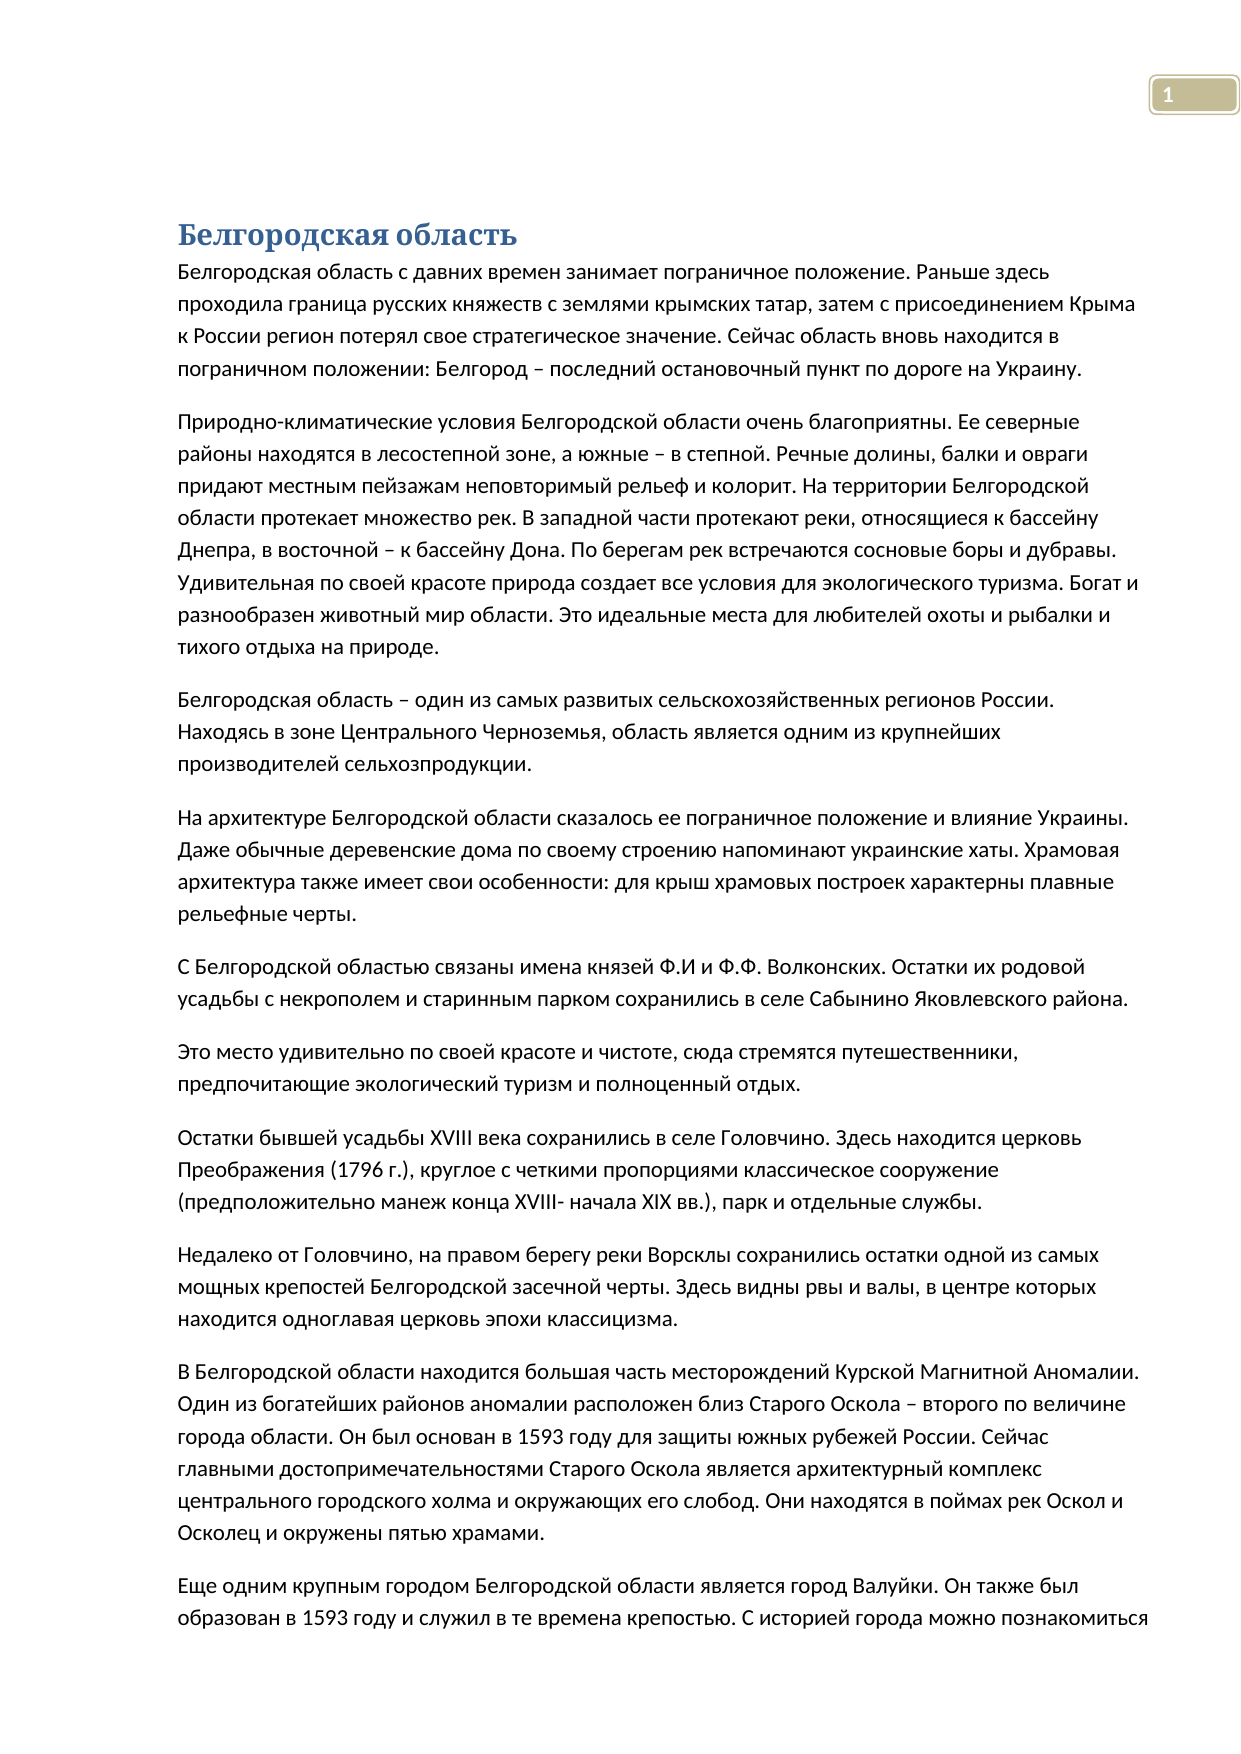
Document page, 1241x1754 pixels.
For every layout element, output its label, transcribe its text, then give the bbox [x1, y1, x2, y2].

text Природно-климатические условия Белгородской области очень благоприятны. Ее северные районы находятся в лесостепной зоне, а южные – в степной. Речные долины, балки и овраги придают местным пейзажам неповторимый рельеф и колорит. На территории Белгородской области протекает множество рек. В западной части протекают реки, относящиеся к бассейну Днепра, в восточной – к бассейну Дона. По берегам рек встречаются сосновые боры и дубравы. Удивительная по своей красоте природа создает все условия для экологического туризма. Богат и разнообразен животный мир области. Это идеальные места для любителей охоты и рыбалки и тихого отдыха на природе. [177, 407, 1152, 660]
text С Белгородской областью связаны имена князей Ф.И и Ф.Ф. Волконских. Остатки их родовой усадьбы с некрополем и старинным парком сохранились в селе Сабынино Яковлевского района. [177, 952, 1152, 1012]
text Белгородская область – один из самых развитых сельскохозяйственных регионов России. Находясь в зоне Центрального Черноземья, область является одним из крупнейших производителей сельхозпродукции. [177, 685, 1152, 778]
subtitle Белгородская область [177, 219, 1152, 252]
text На архитектуре Белгородской области сказалось ее пограничное положение и влияние Украины. Даже обычные деревенские дома по своему строению напоминают украинские хаты. Храмовая архитектура также имеет свои особенности: для крыш храмовых построек характерны плавные рельефные черты. [177, 803, 1152, 927]
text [177, 1571, 1152, 1632]
text Остатки бывшей усадьбы XVIII века сохранились в селе Головчино. Здесь находится церковь Преображения (.), круглое с четкими пропорциями классическое сооружение (предположительно манеж конца XVIII- начала XIX вв.), парк и отдельные службы. [177, 1123, 1152, 1215]
text В Белгородской области находится большая часть месторождений Курской Магнитной Аномалии. Один из богатейших районов аномалии расположен близ Старого Оскола – второго по величине города области. Он был основан в 1593 году для защиты южных рубежей России. Сейчас главными достопримечательностями Старого Оскола является архитектурный комплекс центрального городского холма и окружающих его слобод. Они находятся в поймах рек Оскол и Осколец и окружены пятью храмами. [177, 1357, 1152, 1546]
text Это место удивительно по своей красоте и чистоте, сюда стремятся путешественники, предпочитающие экологический туризм и полноценный отдых. [177, 1037, 1152, 1098]
text Белгородская область с давних времен занимает пограничное положение. Раньше здесь проходила граница русских княжеств с землями крымских татар, затем с присоединением Крыма к России регион потерял свое стратегическое значение. Сейчас область вновь находится в пограничном положении: Белгород – последний остановочный пункт по дороге на Украину. [177, 257, 1152, 382]
text Недалеко от Головчино, на правом берегу реки Ворсклы сохранились остатки одной из самых мощных крепостей Белгородской засечной черты. Здесь видны рвы и валы, в центре которых находится одноглавая церковь эпохи классицизма. [177, 1240, 1152, 1332]
